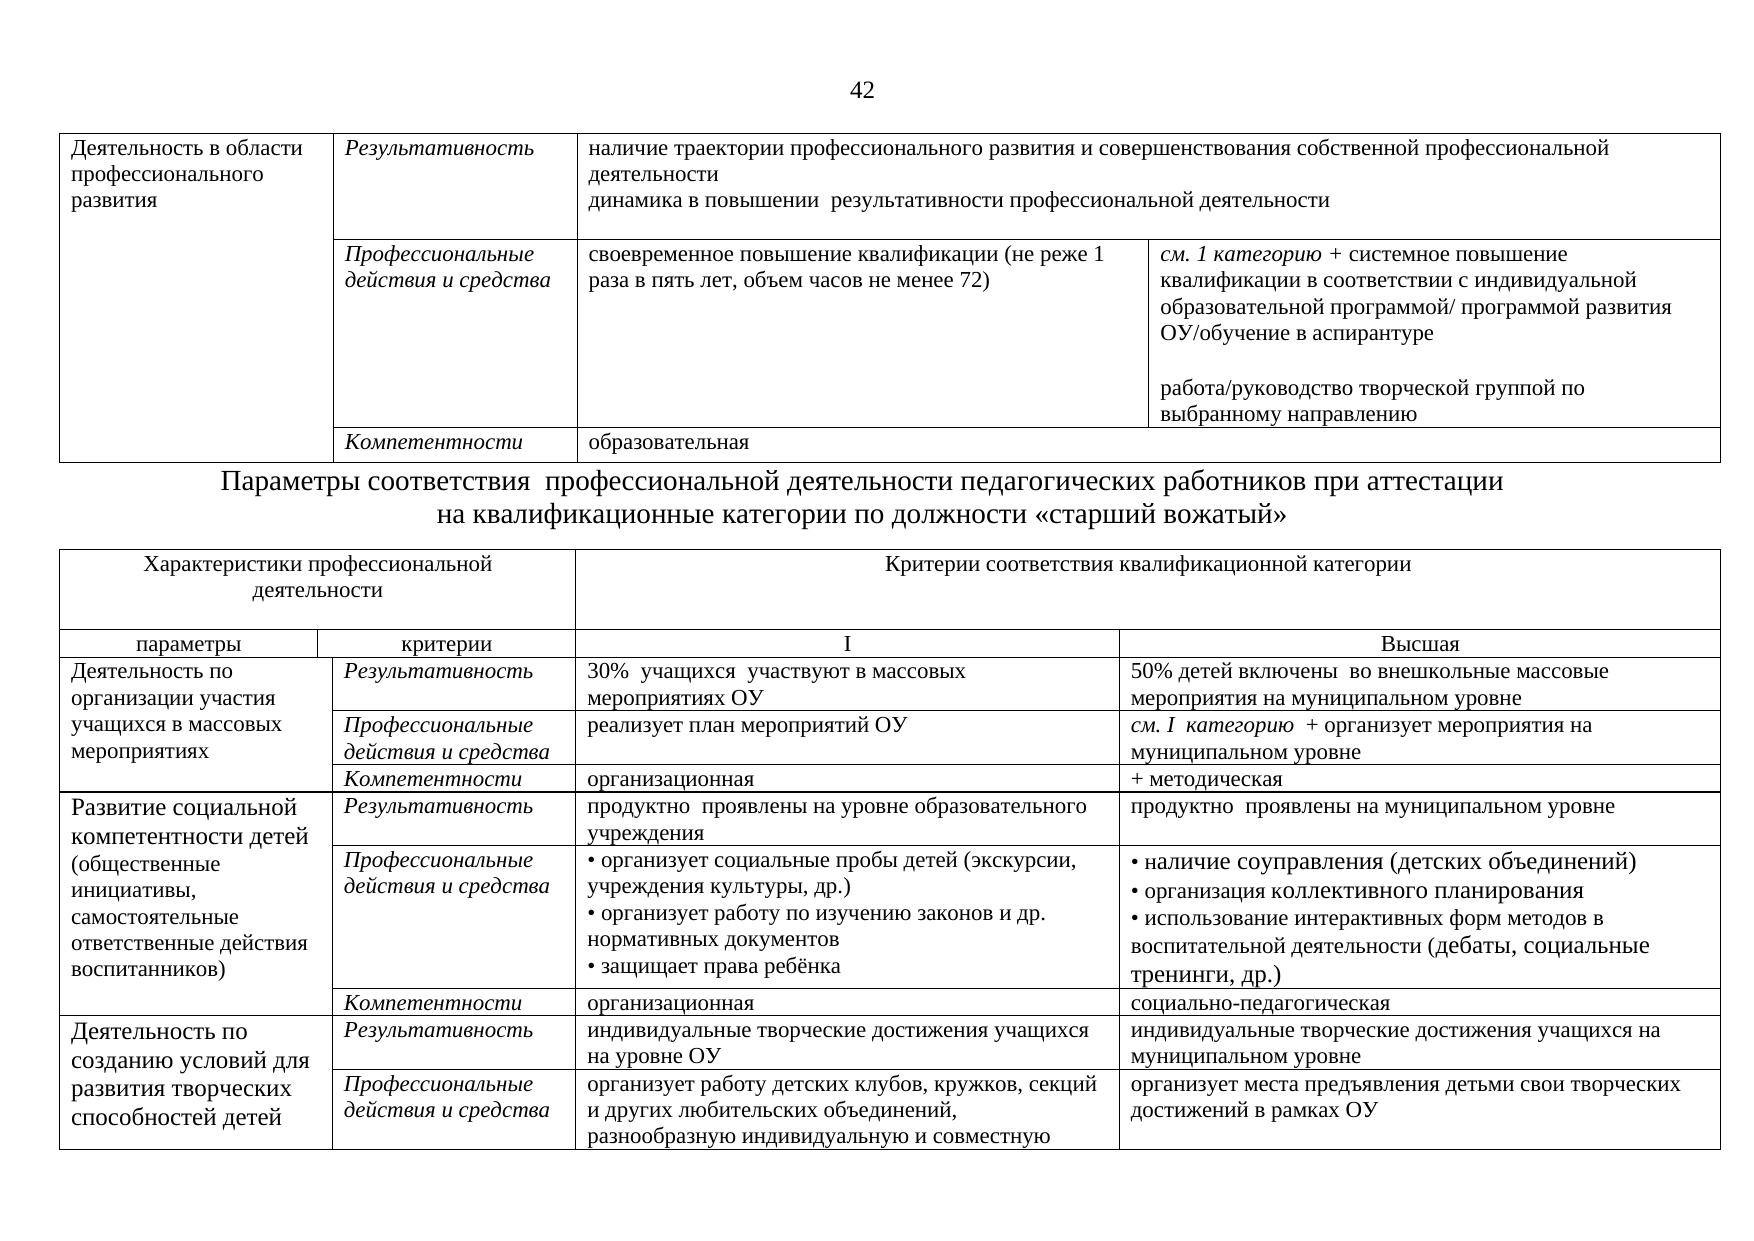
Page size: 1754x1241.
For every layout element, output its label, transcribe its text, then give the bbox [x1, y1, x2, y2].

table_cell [333, 1070, 575, 1149]
table_cell 30% учащихся участвуют в массовых мероприятиях ОУ [576, 658, 1119, 710]
table_cell организационная [576, 989, 1119, 1015]
table_cell Деятельность по организации участия учащихся в массовых мероприятиях [60, 658, 332, 791]
table_cell Результативность [334, 134, 577, 239]
table_cell Компетентности [333, 989, 575, 1015]
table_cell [1120, 1070, 1720, 1149]
table_cell индивидуальные творческие достижения учащихся на муниципальном уровне [1120, 1016, 1720, 1069]
table_cell Развитие социальной компетентности детей (общественные инициативы, самостоятельные ответственные действия воспитанников) [60, 793, 332, 1015]
table_cell Компетентности [333, 765, 575, 791]
table_cell Профессиональные действия и средства [333, 846, 575, 988]
text на квалификационные категории по должности «старший вожатый» [59, 496, 1665, 530]
table_cell • наличие соуправления (детских объединений) • организация коллективного планирования • использование интерактивных форм методов в воспитательной деятельности (дебаты, социальные тренинги, др.) [1120, 846, 1720, 988]
table_cell Профессиональные действия и средства [334, 240, 577, 427]
table_cell см. I категорию + организует мероприятия на муниципальном уровне [1120, 711, 1720, 764]
table_cell своевременное повышение квалификации (не реже 1 раза в пять лет, объем часов не менее 72) [578, 240, 1148, 427]
table_cell индивидуальные творческие достижения учащихся на уровне ОУ [576, 1016, 1119, 1069]
table_header Критерии соответствия квалификационной категории [576, 550, 1720, 629]
table_cell I [576, 630, 1119, 657]
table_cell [576, 1070, 1119, 1149]
table_cell Компетентности [334, 428, 577, 462]
table_header Характеристики профессиональной деятельности [60, 550, 575, 629]
table_cell 50% детей включены во внешкольные массовые мероприятия на муниципальном уровне [1120, 658, 1720, 710]
text Параметры соответствия профессиональной деятельности педагогических работников при аттестации [59, 463, 1665, 496]
table_cell Высшая [1120, 630, 1720, 657]
table_cell Деятельность в области профессионального развития [60, 134, 333, 462]
table_cell реализует план мероприятий ОУ [576, 711, 1119, 764]
table_cell Деятельность по созданию условий для развития творческих способностей детей [60, 1016, 332, 1149]
table_cell Результативность [333, 1016, 575, 1069]
table_cell Профессиональные действия и средства [333, 711, 575, 764]
table_cell + методическая [1120, 765, 1720, 791]
table_cell продуктно проявлены на уровне образовательного учреждения [576, 793, 1119, 845]
table_cell социально-педагогическая [1120, 989, 1720, 1015]
table_cell наличие траектории профессионального развития и совершенствования собственной профессиональной деятельности динамика в повышении результативности профессиональной деятельности [578, 134, 1720, 239]
table_cell продуктно проявлены на муниципальном уровне [1120, 793, 1720, 845]
table_cell образовательная [578, 428, 1720, 462]
table_cell Результативность [333, 658, 575, 710]
table_cell организационная [576, 765, 1119, 791]
table_cell • организует социальные пробы детей (экскурсии, учреждения культуры, др.) • организует работу по изучению законов и др. нормативных документов • защищает права ребёнка [576, 846, 1119, 988]
table_cell Результативность [333, 793, 575, 845]
table_cell критерии [318, 630, 575, 657]
table_cell см. 1 категорию + системное повышение квалификации в соответствии с индивидуальной образовательной программой/ программой развития ОУ/обучение в аспирантуре работа/руководство творческой группой по выбранному направлению [1149, 240, 1720, 427]
table_cell параметры [60, 630, 317, 657]
